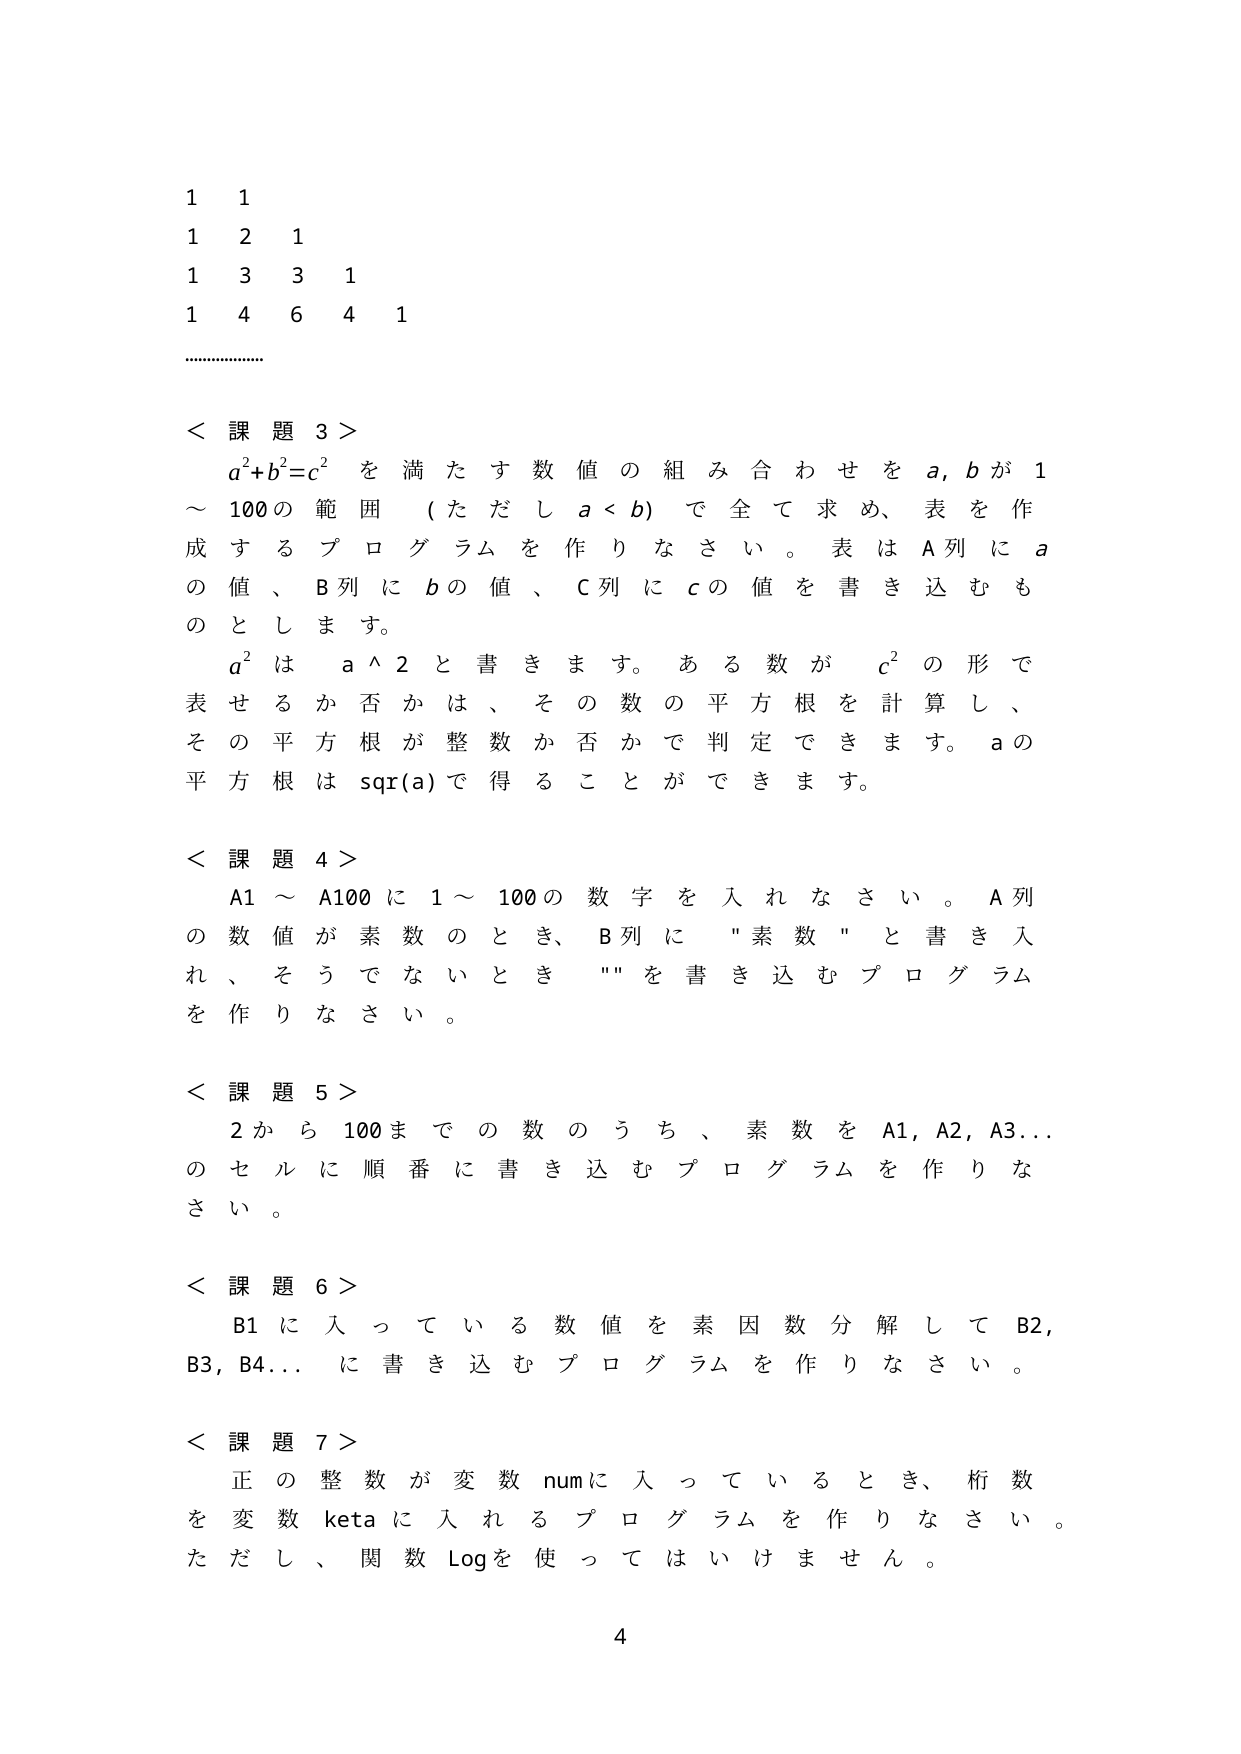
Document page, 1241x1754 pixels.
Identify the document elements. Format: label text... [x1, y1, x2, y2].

text 正の整数が変数numに入っているとき、桁数を変数ketaに入れるプログラムを作りなさい。ただし、関数Logを使ってはいけません。 [185, 1460, 1056, 1576]
text を満たす数値の組み合わせをa, bが1～100の範囲 (ただしa < b) で全て求め、表を作成するプログラムを作りなさい。表はA列にaの値、B列にbの値、C列にcの値を書き込むものとします。 [185, 449, 1056, 644]
text 1 2 1 [185, 216, 1056, 255]
text ＜課題4＞ [185, 838, 1056, 877]
text 1 1 [185, 178, 1056, 216]
text ＜課題5＞ [185, 1071, 1056, 1110]
text 2から100までの数のうち、素数をA1, A2, A3... のセルに順番に書き込むプログラムを作りなさい。 [185, 1110, 1056, 1227]
text A1～A100に1～100の数字を入れなさい。A列の数値が素数のとき、B列に "素数" と書き入れ、そうでないとき "" を書き込むプログラムを作りなさい。 [185, 877, 1056, 1032]
text は a ^ 2 と書きます。ある数が の形で表せるか否かは、その数の平方根を計算し、その平方根が整数か否かで判定できます。aの平方根はsqr(a)で得ることができます。 [185, 644, 1056, 799]
text ＜課題7＞ [185, 1421, 1056, 1460]
text 1 3 3 1 [185, 255, 1056, 294]
text B1に入っている数値を素因数分解してB2, B3, B4... に書き込むプログラムを作りなさい。 [185, 1304, 1056, 1382]
text ＜課題3＞ [185, 411, 1056, 449]
text ……………… [185, 333, 1056, 372]
text 1 4 6 4 1 [185, 294, 1056, 333]
text ＜課題6＞ [185, 1266, 1056, 1304]
